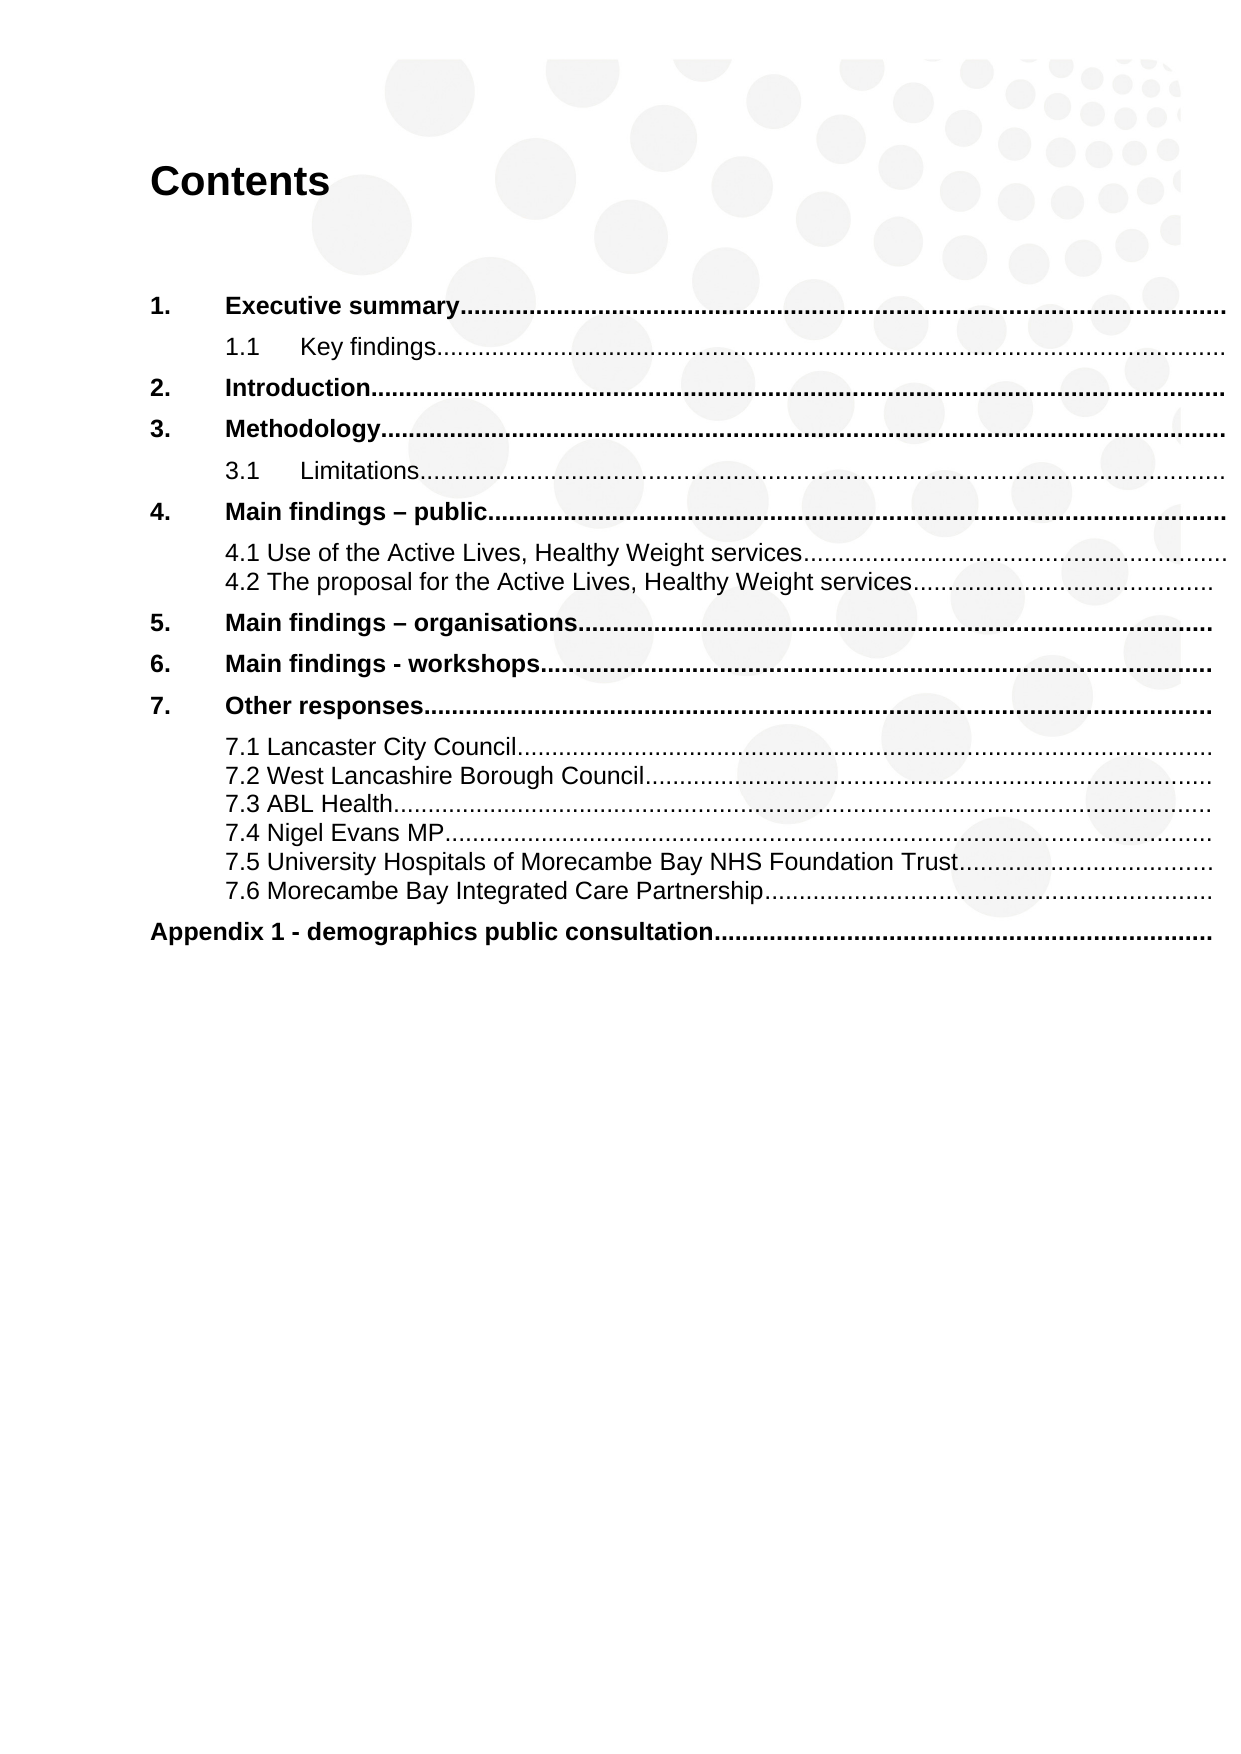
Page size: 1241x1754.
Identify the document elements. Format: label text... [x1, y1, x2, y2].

text Contents [150, 156, 1090, 204]
picture [0, 0, 1240, 1754]
